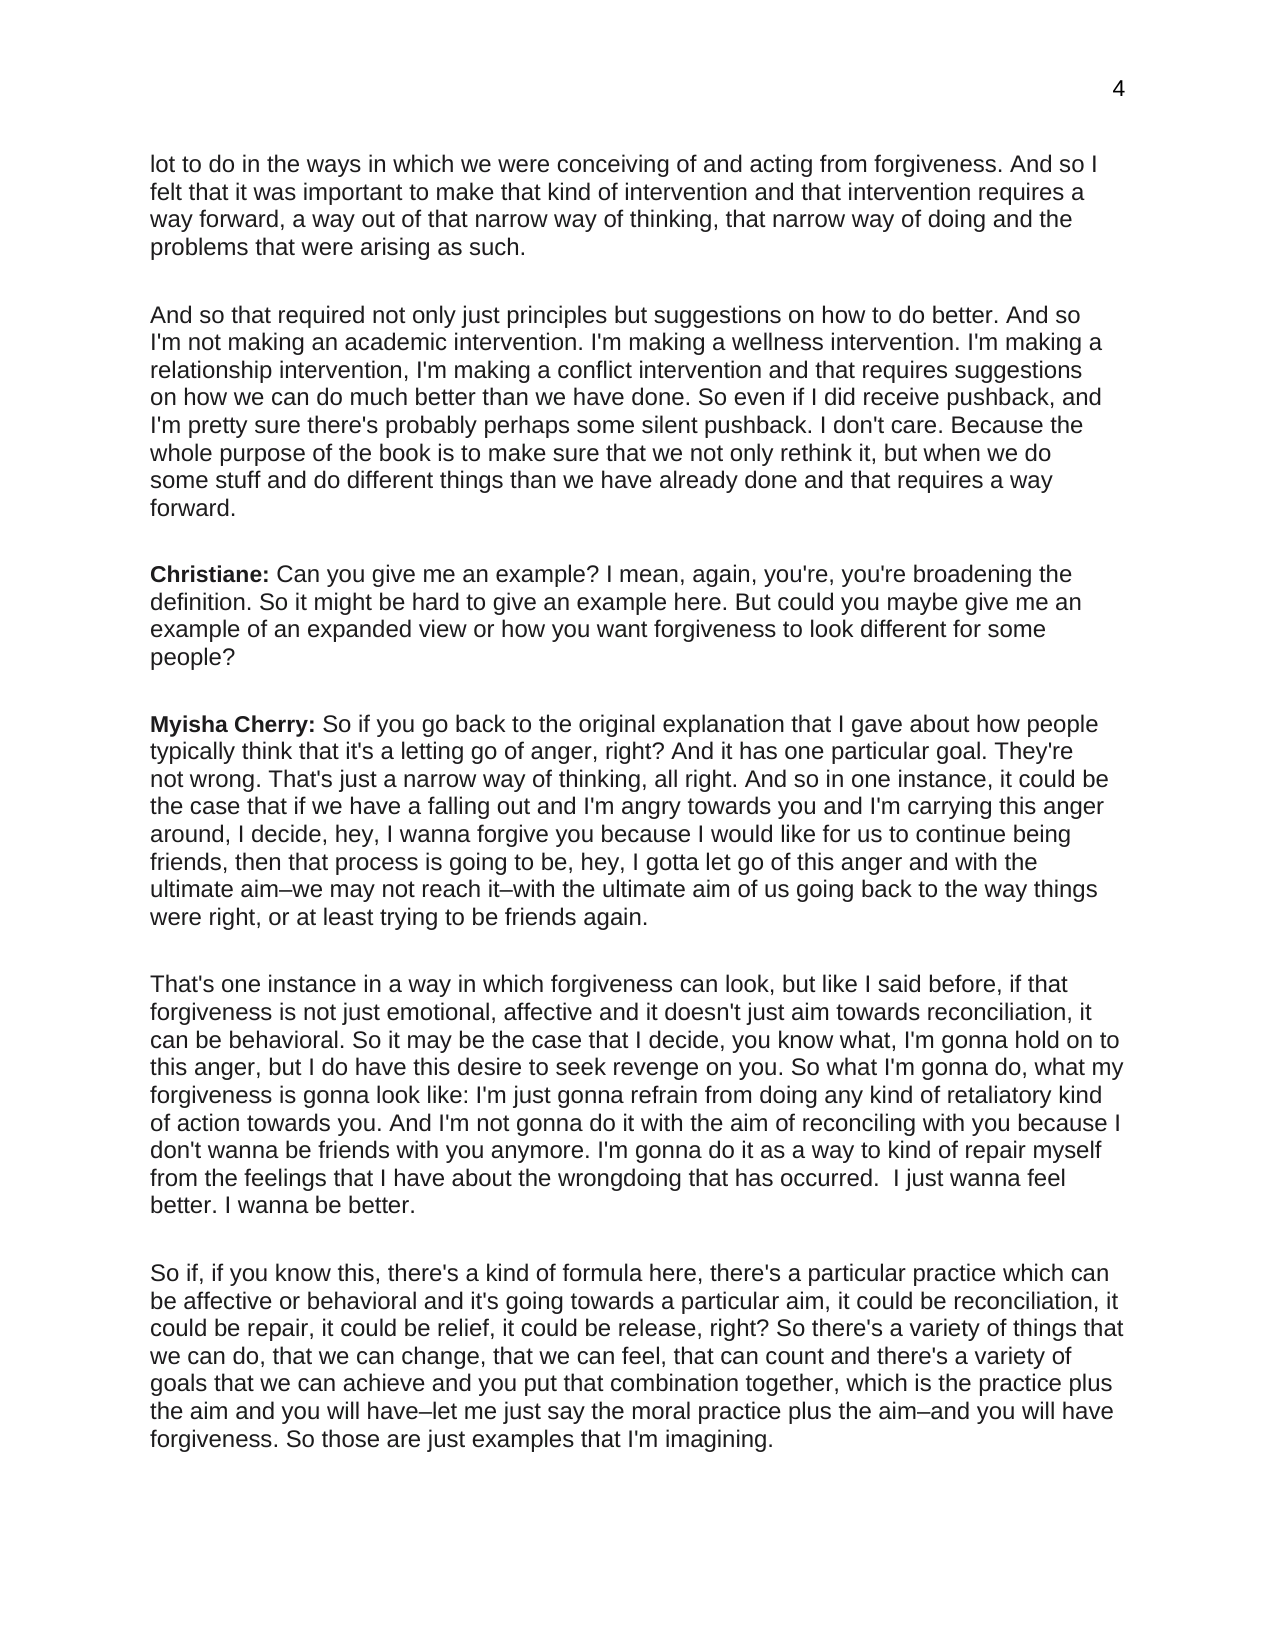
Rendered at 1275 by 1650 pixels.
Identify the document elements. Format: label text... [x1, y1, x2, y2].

text Christiane: Can you give me an example? I mean, again, you're, you're broadening the definition. So it might be hard to give an example here. But could you maybe give me an example of an expanded view or how you want forgiveness to look different for some people? [150, 560, 1112, 671]
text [150, 150, 1125, 260]
text That's one instance in a way in which forgiveness can look, but like I said before, if that forgiveness is not just emotional, affective and it doesn't just aim towards reconciliation, it can be behavioral. So it may be the case that I decide, you know what, I'm gonna hold on to this anger, but I do have this desire to seek revenge on you. So what I'm gonna do, what my forgiveness is gonna look like: I'm just gonna refrain from doing any kind of retaliatory kind of action towards you. And I'm not gonna do it with the aim of reconciling with you because I don't wanna be friends with you anymore. I'm gonna do it as a way to kind of repair myself from the feelings that I have about the wrongdoing that has occurred. I just wanna feel better. I wanna be better. [150, 970, 1125, 1219]
text And so that required not only just principles but suggestions on how to do better. And so I'm not making an academic intervention. I'm making a wellness intervention. I'm making a relationship intervention, I'm making a conflict intervention and that requires suggestions on how we can do much better than we have done. So even if I did receive pushback, and I'm pretty sure there's probably perhaps some silent pushback. I don't care. Because the whole purpose of the book is to make sure that we not only rethink it, but when we do some stuff and do different things than we have already done and that requires a way forward. [150, 301, 1112, 521]
text So if, if you know this, there's a kind of formula here, there's a particular practice which can be affective or behavioral and it's going towards a particular aim, it could be reconciliation, it could be repair, it could be relief, it could be release, right? So there's a variety of things that we can do, that we can change, that we can feel, that can count and there's a variety of goals that we can achieve and you put that combination together, which is the practice plus the aim and you will have–let me just say the moral practice plus the aim–and you will have forgiveness. So those are just examples that I'm imagining. [150, 1259, 1125, 1452]
text Myisha Cherry: So if you go back to the original explanation that I gave about how people typically think that it's a letting go of anger, right? And it has one particular goal. They're not wrong. That's just a narrow way of thinking, all right. And so in one instance, it could be the case that if we have a falling out and I'm angry towards you and I'm carrying this anger around, I decide, hey, I wanna forgive you because I would like for us to continue being friends, then that process is going to be, hey, I gotta let go of this anger and with the ultimate aim–we may not reach it–with the ultimate aim of us going back to the way things were right, or at least trying to be friends again. [150, 709, 1112, 930]
